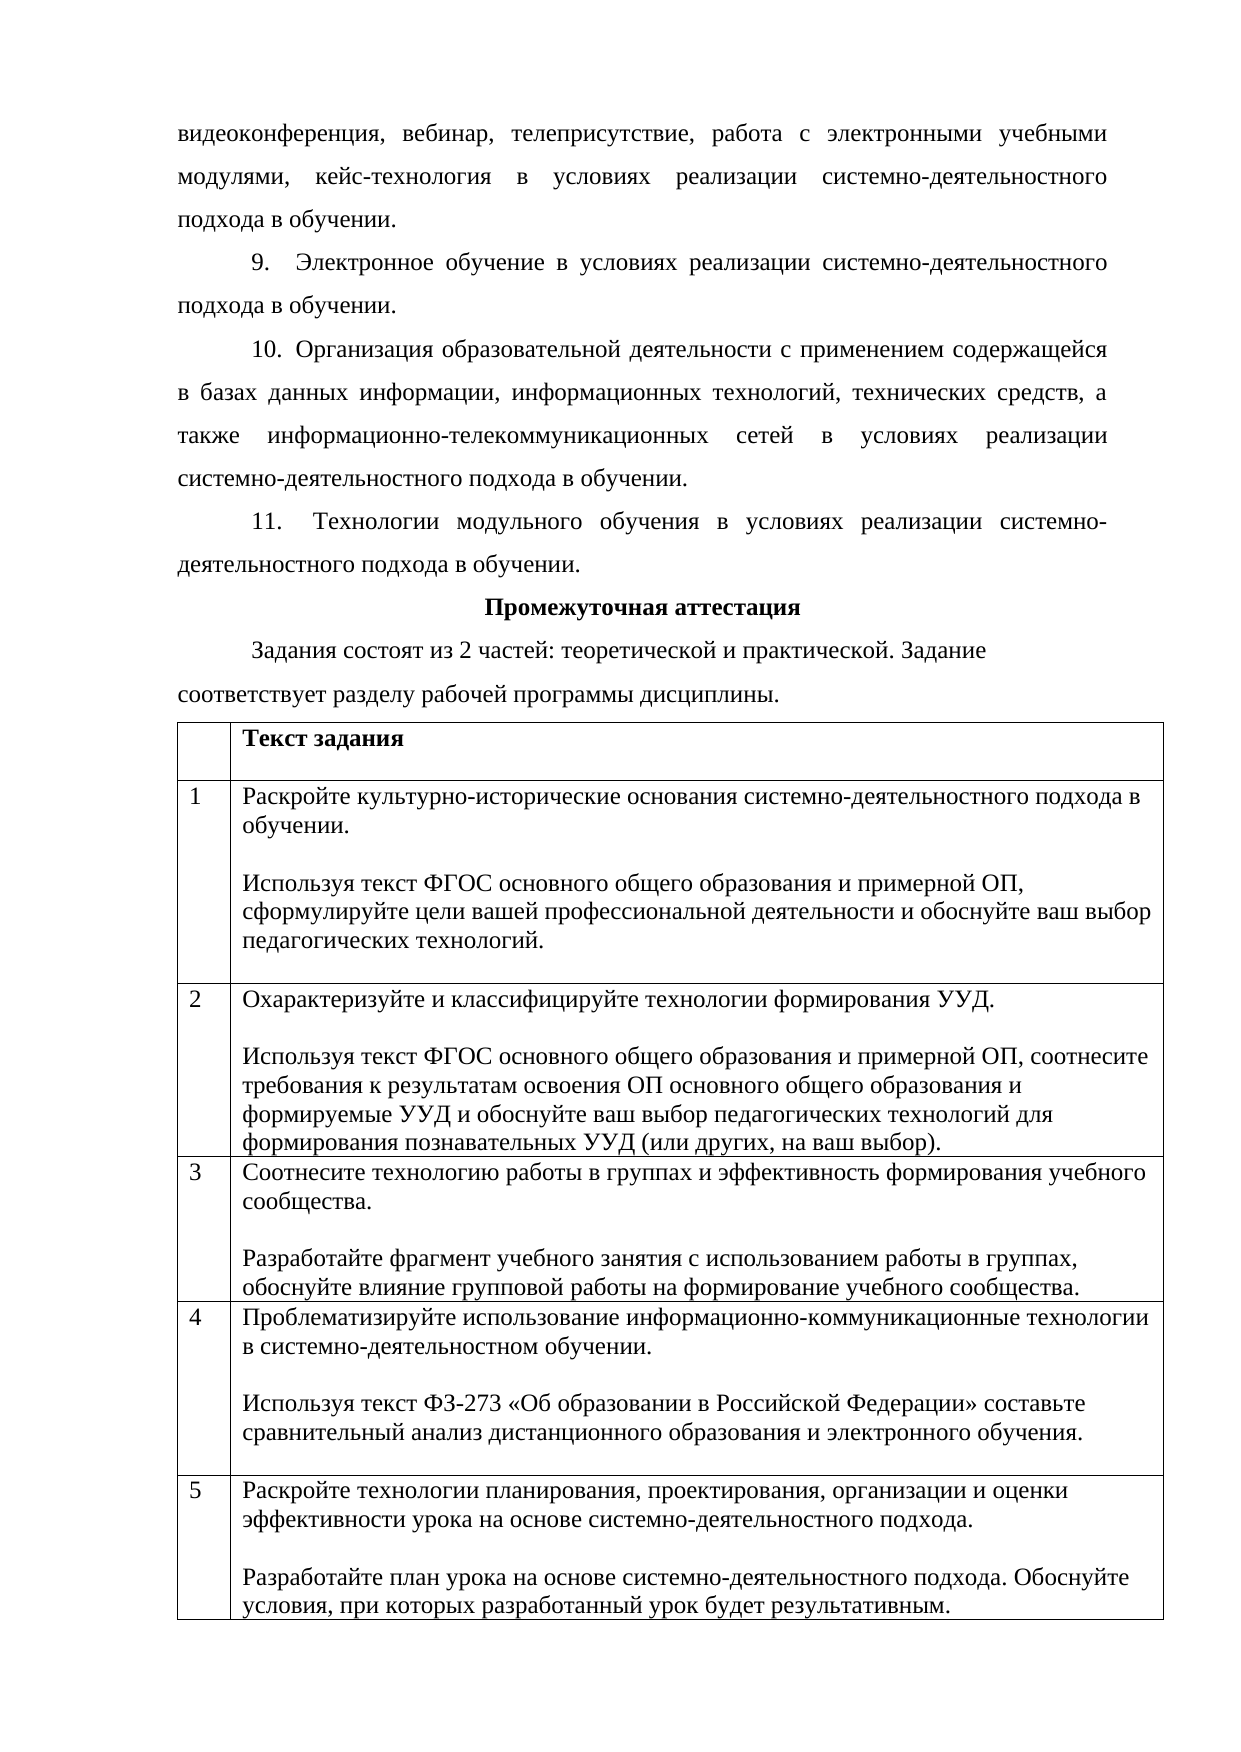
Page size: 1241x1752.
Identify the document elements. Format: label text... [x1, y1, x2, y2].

table_cell 4 [178, 1302, 230, 1474]
table_cell 3 [178, 1157, 230, 1301]
table_cell Охарактеризуйте и классифицируйте технологии формирования УУД. Используя текст ФГОС основного общего образования и примерной ОП, соотнесите требования к результатам освоения ОП основного общего образования и формируемые УУД и обоснуйте ваш выбор педагогических технологий для формирования познавательных УУД (или других, на ваш выбор). [231, 984, 1163, 1156]
table_header [178, 723, 230, 780]
table_cell Раскройте культурно-исторические основания системно-деятельностного подхода в обучении. Используя текст ФГОС основного общего образования и примерной ОП, сформулируйте цели вашей профессиональной деятельности и обоснуйте ваш выбор педагогических технологий. [231, 781, 1163, 983]
text Промежуточная аттестация [177, 592, 1108, 621]
table_cell 1 [178, 781, 230, 983]
list Электронное обучение в условиях реализации системно-деятельностного подхода в обучении. [177, 247, 1108, 319]
list Технологии модульного обучения в условиях реализации системно-деятельностного подхода в обучении. [177, 506, 1108, 578]
text Задания состоят из 2 частей: теоретической и практической. Задание соответствует разделу рабочей программы дисциплины. [177, 636, 1108, 707]
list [177, 118, 1108, 233]
table_cell Проблематизируйте использование информационно-коммуникационные технологии в системно-деятельностном обучении. Используя текст ФЗ-273 «Об образовании в Российской Федерации» составьте сравнительный анализ дистанционного образования и электронного обучения. [231, 1302, 1163, 1474]
table_cell 2 [178, 984, 230, 1156]
list Организация образовательной деятельности с применением содержащейся в базах данных информации, информационных технологий, технических средств, а также информационно-телекоммуникационных сетей в условиях реализации системно-деятельностного подхода в обучении. [177, 334, 1108, 492]
table_cell Раскройте технологии планирования, проектирования, организации и оценки эффективности урока на основе системно-деятельностного подхода. Разработайте план урока на основе системно-деятельностного подхода. Обоснуйте условия, при которых разработанный урок будет результативным. [231, 1476, 1163, 1619]
table_cell 5 [178, 1476, 230, 1619]
table_header Текст задания [231, 723, 1163, 780]
table_cell Соотнесите технологию работы в группах и эффективность формирования учебного сообщества. Разработайте фрагмент учебного занятия с использованием работы в группах, обоснуйте влияние групповой работы на формирование учебного сообщества. [231, 1157, 1163, 1301]
